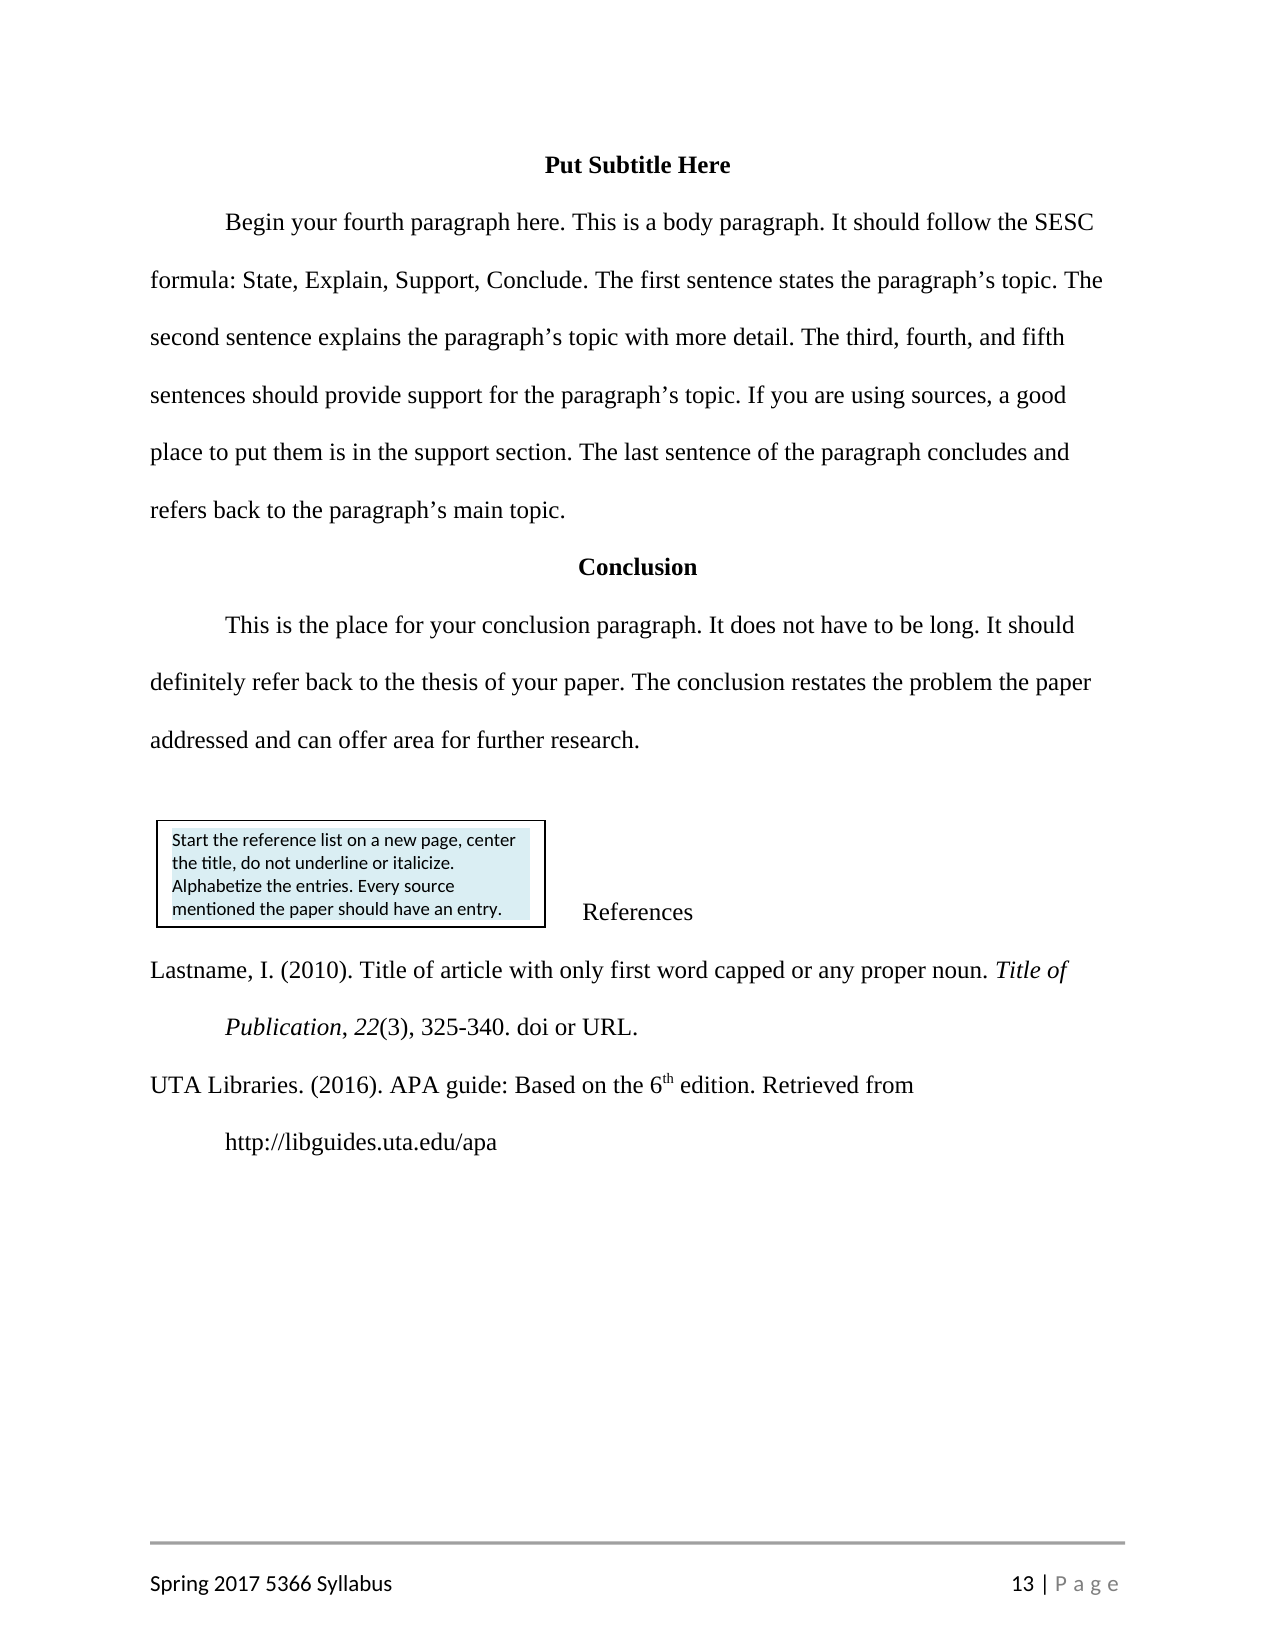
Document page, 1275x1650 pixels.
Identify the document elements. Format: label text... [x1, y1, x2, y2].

text This is the place for your conclusion paragraph. It does not have to be long. It should definitely refer back to the thesis of your paper. The conclusion restates the problem the paper addressed and can offer area for further research. [150, 610, 1125, 754]
text References [546, 897, 1125, 926]
text Lastname, I. (2010). Title of article with only first word capped or any proper noun. Title of Publication, 22(3), 325-340. doi or URL. [150, 955, 1125, 1041]
text Put Subtitle Here [150, 150, 1125, 179]
text Begin your fourth paragraph here. This is a body paragraph. It should follow the SESC formula: State, Explain, Support, Conclude. The first sentence states the paragraph’s topic. The second sentence explains the paragraph’s topic with more detail. The third, fourth, and fifth sentences should provide support for the paragraph’s topic. If you are using sources, a good place to put them is in the support section. The last sentence of the paragraph concludes and refers back to the paragraph’s main topic. [150, 207, 1125, 524]
text Conclusion [150, 552, 1125, 581]
text UTA Libraries. (2016). APA guide: Based on the 6th edition. Retrieved from http://libguides.uta.edu/apa [150, 1070, 1125, 1156]
